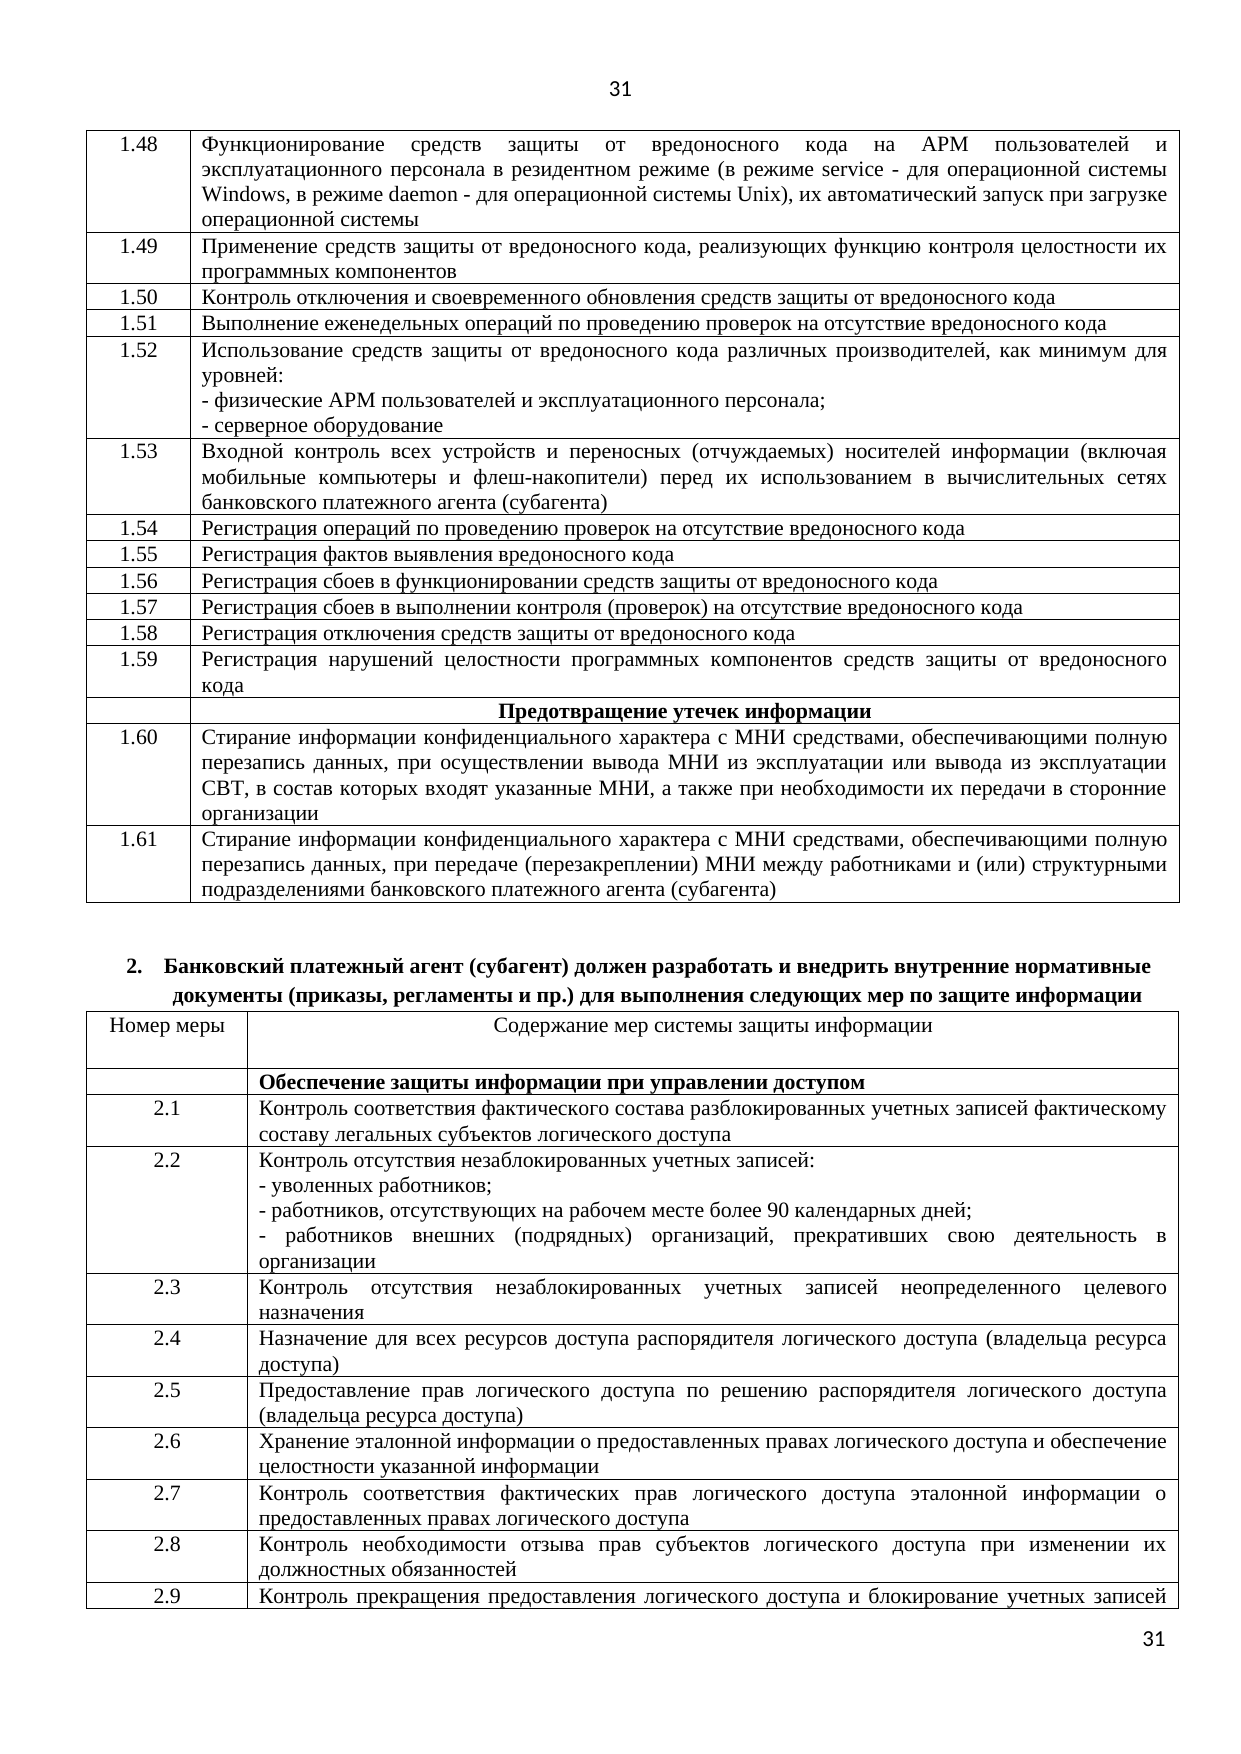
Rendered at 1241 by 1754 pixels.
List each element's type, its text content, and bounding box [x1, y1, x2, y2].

table_cell 1.60 [87, 724, 190, 825]
table_cell Использование средств защиты от вредоносного кода различных производителей, как минимум для уровней: - физические АРМ пользователей и эксплуатационного персонала; - серверное оборудование [191, 337, 1179, 437]
table_cell 1.58 [87, 620, 190, 645]
table_cell 2.2 [87, 1147, 247, 1273]
table_cell 2.1 [87, 1095, 247, 1146]
table_cell 1.59 [87, 646, 190, 697]
table_cell 1.48 [87, 131, 190, 232]
table_cell Входной контроль всех устройств и переносных (отчуждаемых) носителей информации (включая мобильные компьютеры и флеш-накопители) перед их использованием в вычислительных сетях банковского платежного агента (субагента) [191, 439, 1179, 514]
table_cell Контроль соответствия фактического состава разблокированных учетных записей фактическому составу легальных субъектов логического доступа [248, 1095, 1178, 1146]
table_cell 1.55 [87, 541, 190, 567]
table_cell Стирание информации конфиденциального характера с МНИ средствами, обеспечивающими полную перезапись данных, при осуществлении вывода МНИ из эксплуатации или вывода из эксплуатации СВТ, в состав которых входят указанные МНИ, а также при необходимости их передачи в сторонние организации [191, 724, 1179, 825]
table_cell Регистрация отключения средств защиты от вредоносного кода [191, 620, 1179, 645]
table_cell Стирание информации конфиденциального характера с МНИ средствами, обеспечивающими полную перезапись данных, при передаче (перезакреплении) МНИ между работниками и (или) структурными подразделениями банковского платежного агента (субагента) [191, 826, 1179, 902]
table_cell Регистрация операций по проведению проверок на отсутствие вредоносного кода [191, 515, 1179, 540]
table_cell Предоставление прав логического доступа по решению распорядителя логического доступа (владельца ресурса доступа) [248, 1377, 1178, 1427]
table_cell Регистрация фактов выявления вредоносного кода [191, 541, 1179, 567]
table_cell Назначение для всех ресурсов доступа распорядителя логического доступа (владельца ресурса доступа) [248, 1325, 1178, 1376]
table_cell 2.4 [87, 1325, 247, 1376]
table_cell 1.54 [87, 515, 190, 540]
table_cell Контроль отсутствия незаблокированных учетных записей неопределенного целевого назначения [248, 1274, 1178, 1324]
table_cell 2.6 [87, 1428, 247, 1479]
table_cell 2.5 [87, 1377, 247, 1427]
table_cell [248, 1583, 1178, 1608]
table_cell 1.56 [87, 568, 190, 593]
subtitle Банковский платежный агент (субагент) должен разработать и внедрить внутренние нормативные документы (приказы, регламенты и пр.) для выполнения следующих мер по защите информации [112, 953, 1165, 1007]
table_cell 2.3 [87, 1274, 247, 1324]
table_header Номер меры [87, 1012, 247, 1068]
table_cell 2.7 [87, 1480, 247, 1530]
table_cell Контроль отсутствия незаблокированных учетных записей: - уволенных работников; - работников, отсутствующих на рабочем месте более 90 календарных дней; - работников внешних (подрядных) организаций, прекративших свою деятельность в организации [248, 1147, 1178, 1273]
table_cell 1.49 [87, 233, 190, 283]
table_cell Обеспечение защиты информации при управлении доступом [248, 1069, 1178, 1094]
table_cell Регистрация нарушений целостности программных компонентов средств защиты от вредоносного кода [191, 646, 1179, 697]
table_cell Контроль необходимости отзыва прав субъектов логического доступа при изменении их должностных обязанностей [248, 1531, 1178, 1582]
table_cell Регистрация сбоев в функционировании средств защиты от вредоносного кода [191, 568, 1179, 593]
table_cell 1.53 [87, 439, 190, 514]
table_cell 1.57 [87, 594, 190, 619]
table_cell Контроль отключения и своевременного обновления средств защиты от вредоносного кода [191, 284, 1179, 309]
table_cell Выполнение еженедельных операций по проведению проверок на отсутствие вредоносного кода [191, 310, 1179, 336]
table_cell 1.51 [87, 310, 190, 336]
table_cell 1.61 [87, 826, 190, 902]
table_cell Предотвращение утечек информации [191, 698, 1179, 723]
table_cell 1.52 [87, 337, 190, 437]
table_header Содержание мер системы защиты информации [248, 1012, 1178, 1068]
table_cell 2.8 [87, 1531, 247, 1582]
table_cell [87, 698, 190, 723]
table_cell Функционирование средств защиты от вредоносного кода на АРМ пользователей и эксплуатационного персонала в резидентном режиме (в режиме service - для операционной системы Windows, в режиме daemon - для операционной системы Unix), их автоматический запуск при загрузке операционной системы [191, 131, 1179, 232]
table_cell 2.9 [87, 1583, 247, 1608]
table_cell Применение средств защиты от вредоносного кода, реализующих функцию контроля целостности их программных компонентов [191, 233, 1179, 283]
table_cell Хранение эталонной информации о предоставленных правах логического доступа и обеспечение целостности указанной информации [248, 1428, 1178, 1479]
table_cell 1.50 [87, 284, 190, 309]
table_cell Регистрация сбоев в выполнении контроля (проверок) на отсутствие вредоносного кода [191, 594, 1179, 619]
table_cell Контроль соответствия фактических прав логического доступа эталонной информации о предоставленных правах логического доступа [248, 1480, 1178, 1530]
table_cell [87, 1069, 247, 1094]
